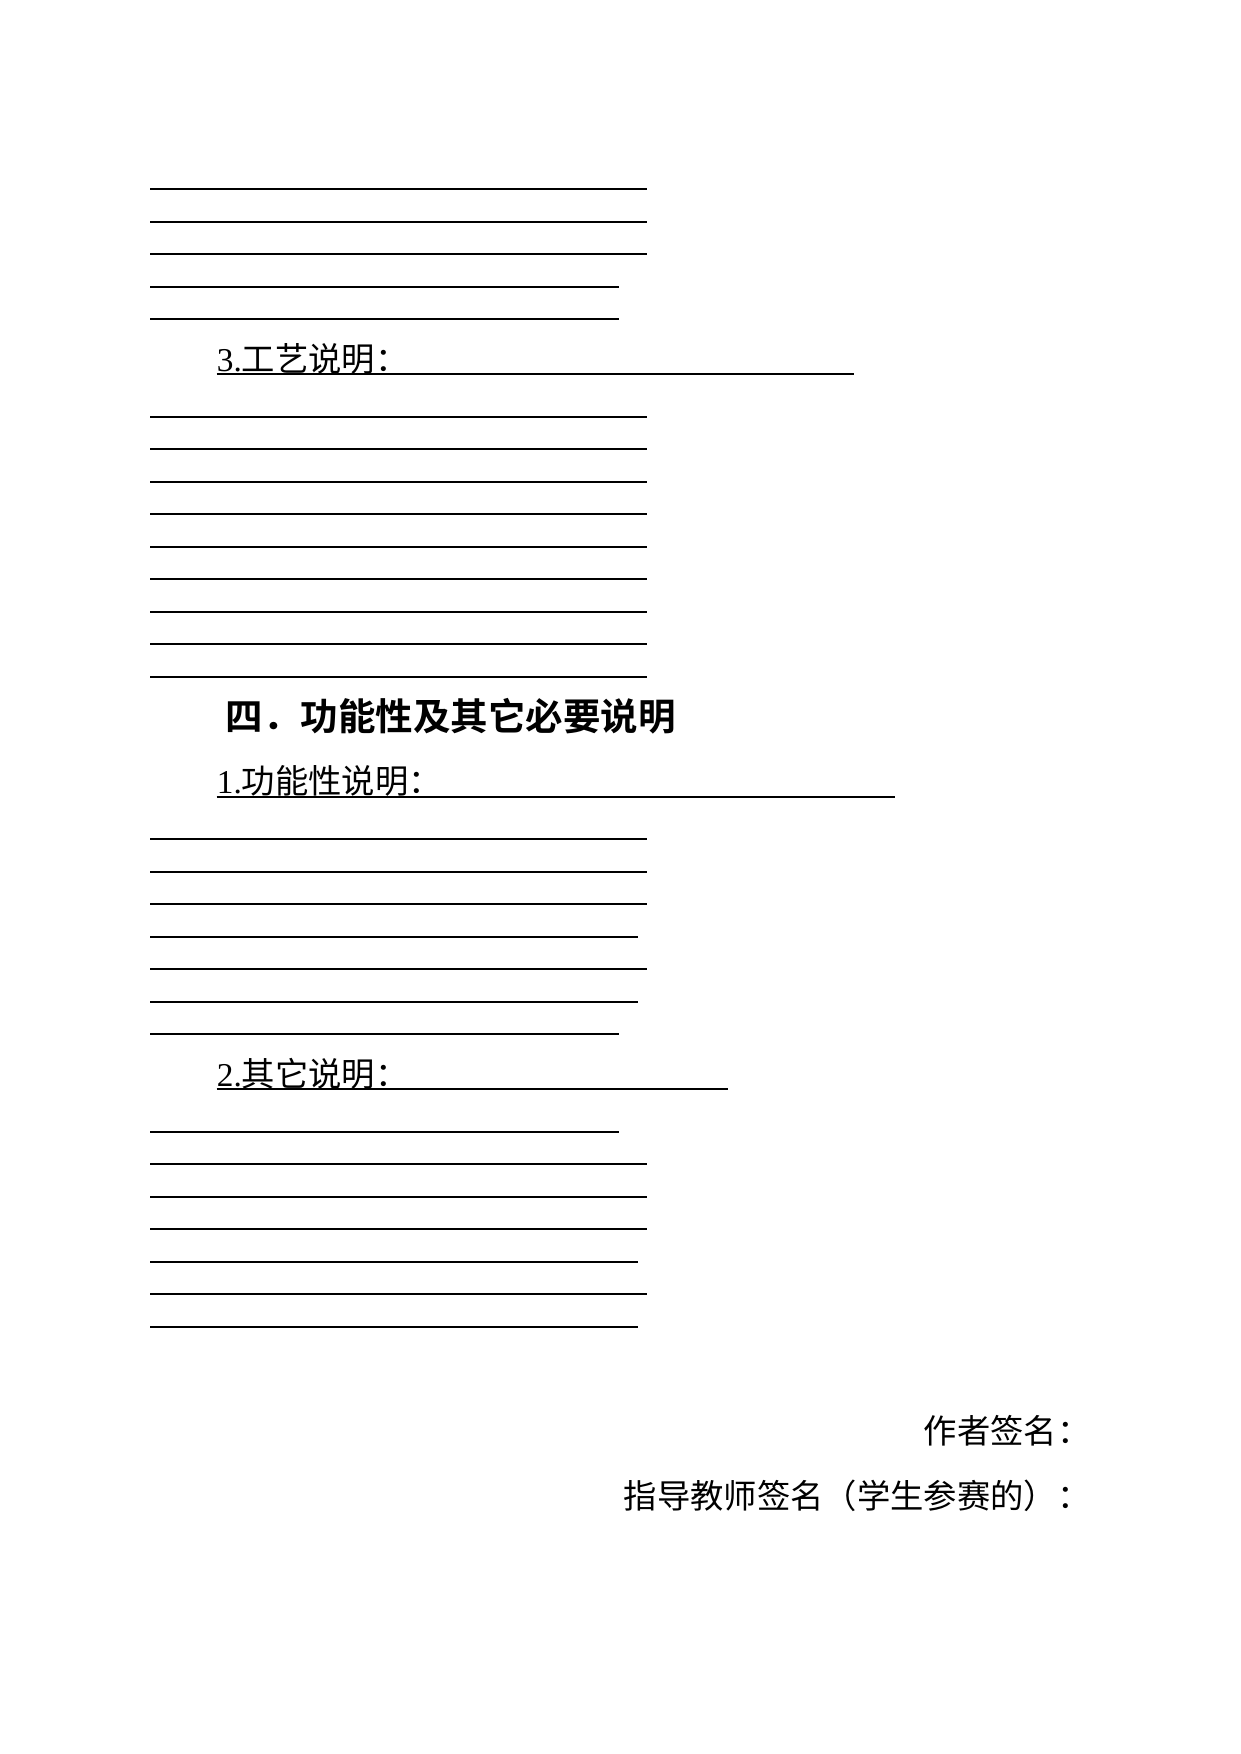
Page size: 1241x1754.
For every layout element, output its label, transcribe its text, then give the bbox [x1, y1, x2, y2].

text 3.工艺说明： [150, 324, 1090, 389]
text 指导教师签名（学生参赛的）： [150, 1462, 1090, 1527]
text 2.其它说明： [150, 1039, 1090, 1104]
text 1.功能性说明： [150, 747, 1090, 812]
text 作者签名： [150, 1397, 1090, 1462]
text 四．功能性及其它必要说明 [150, 682, 1090, 747]
